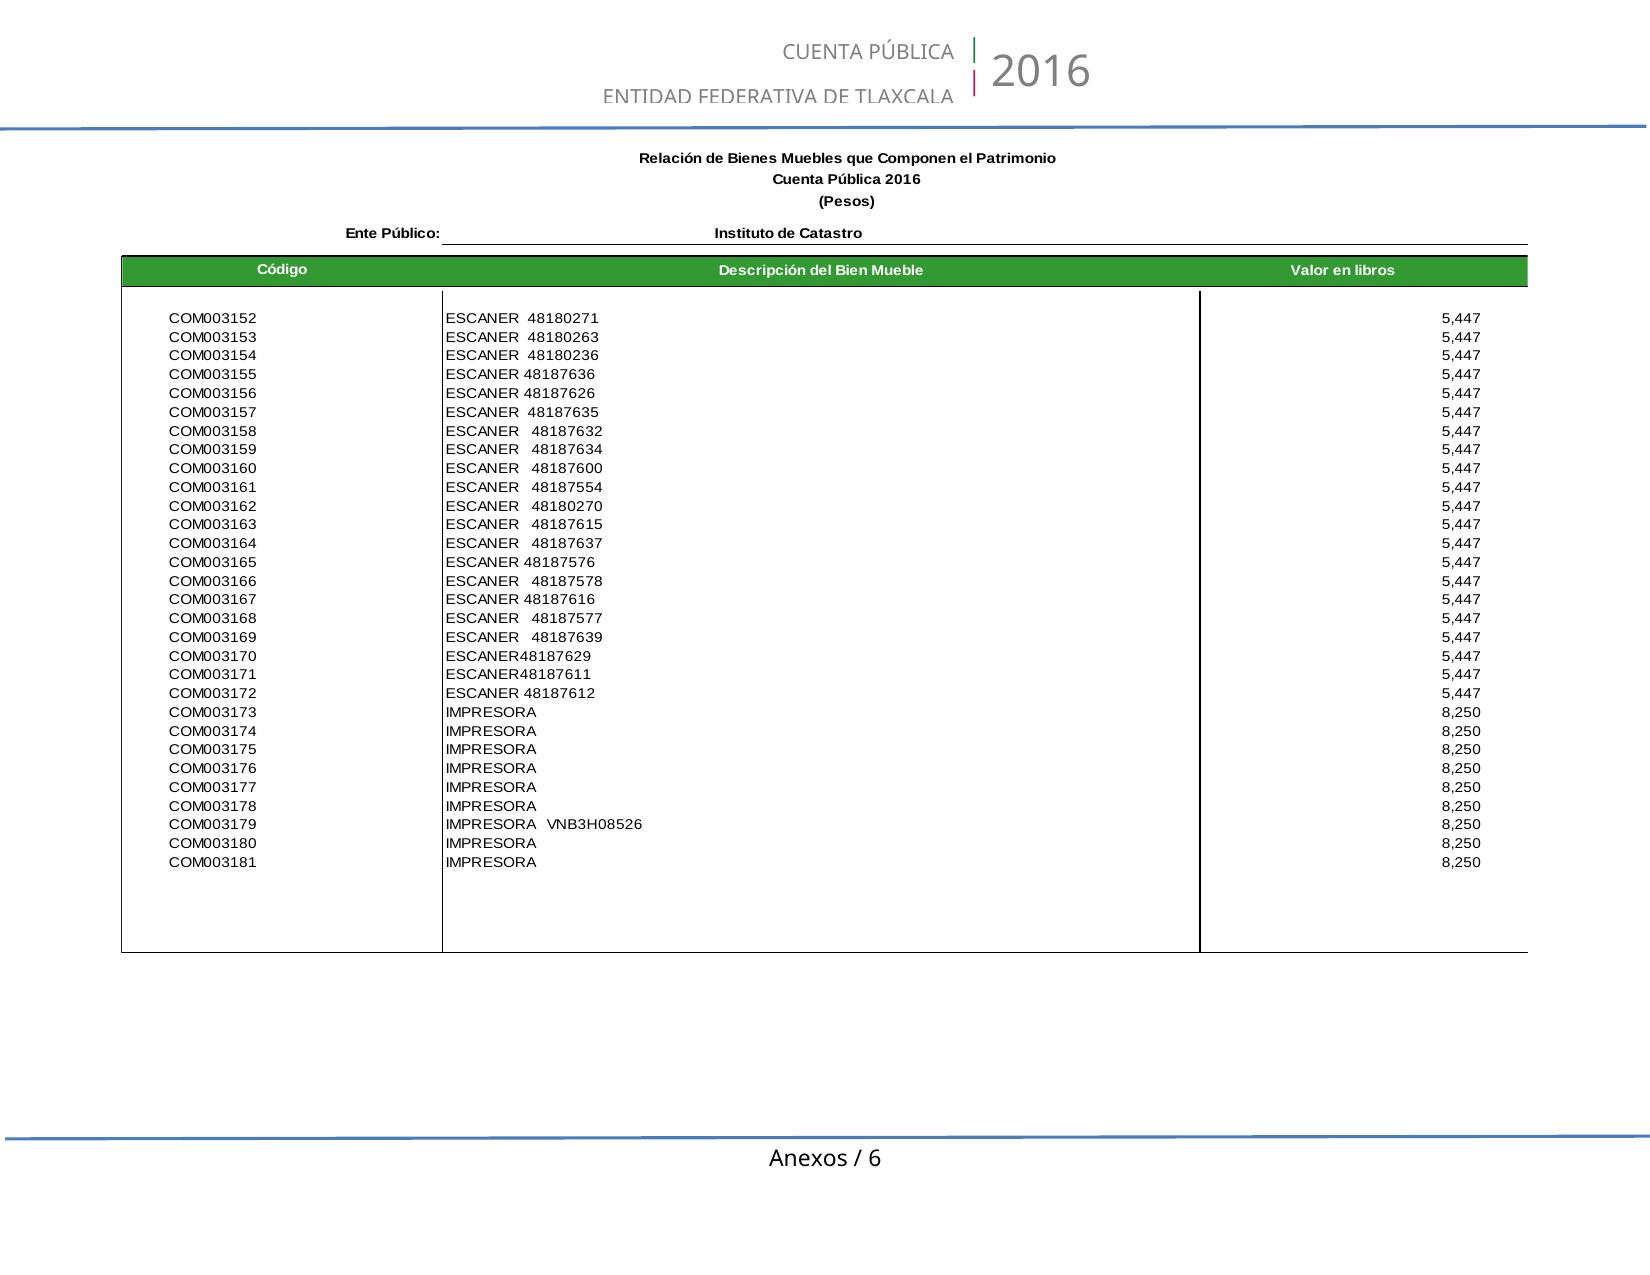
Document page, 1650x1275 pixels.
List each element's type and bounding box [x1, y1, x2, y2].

picture [968, 28, 985, 99]
